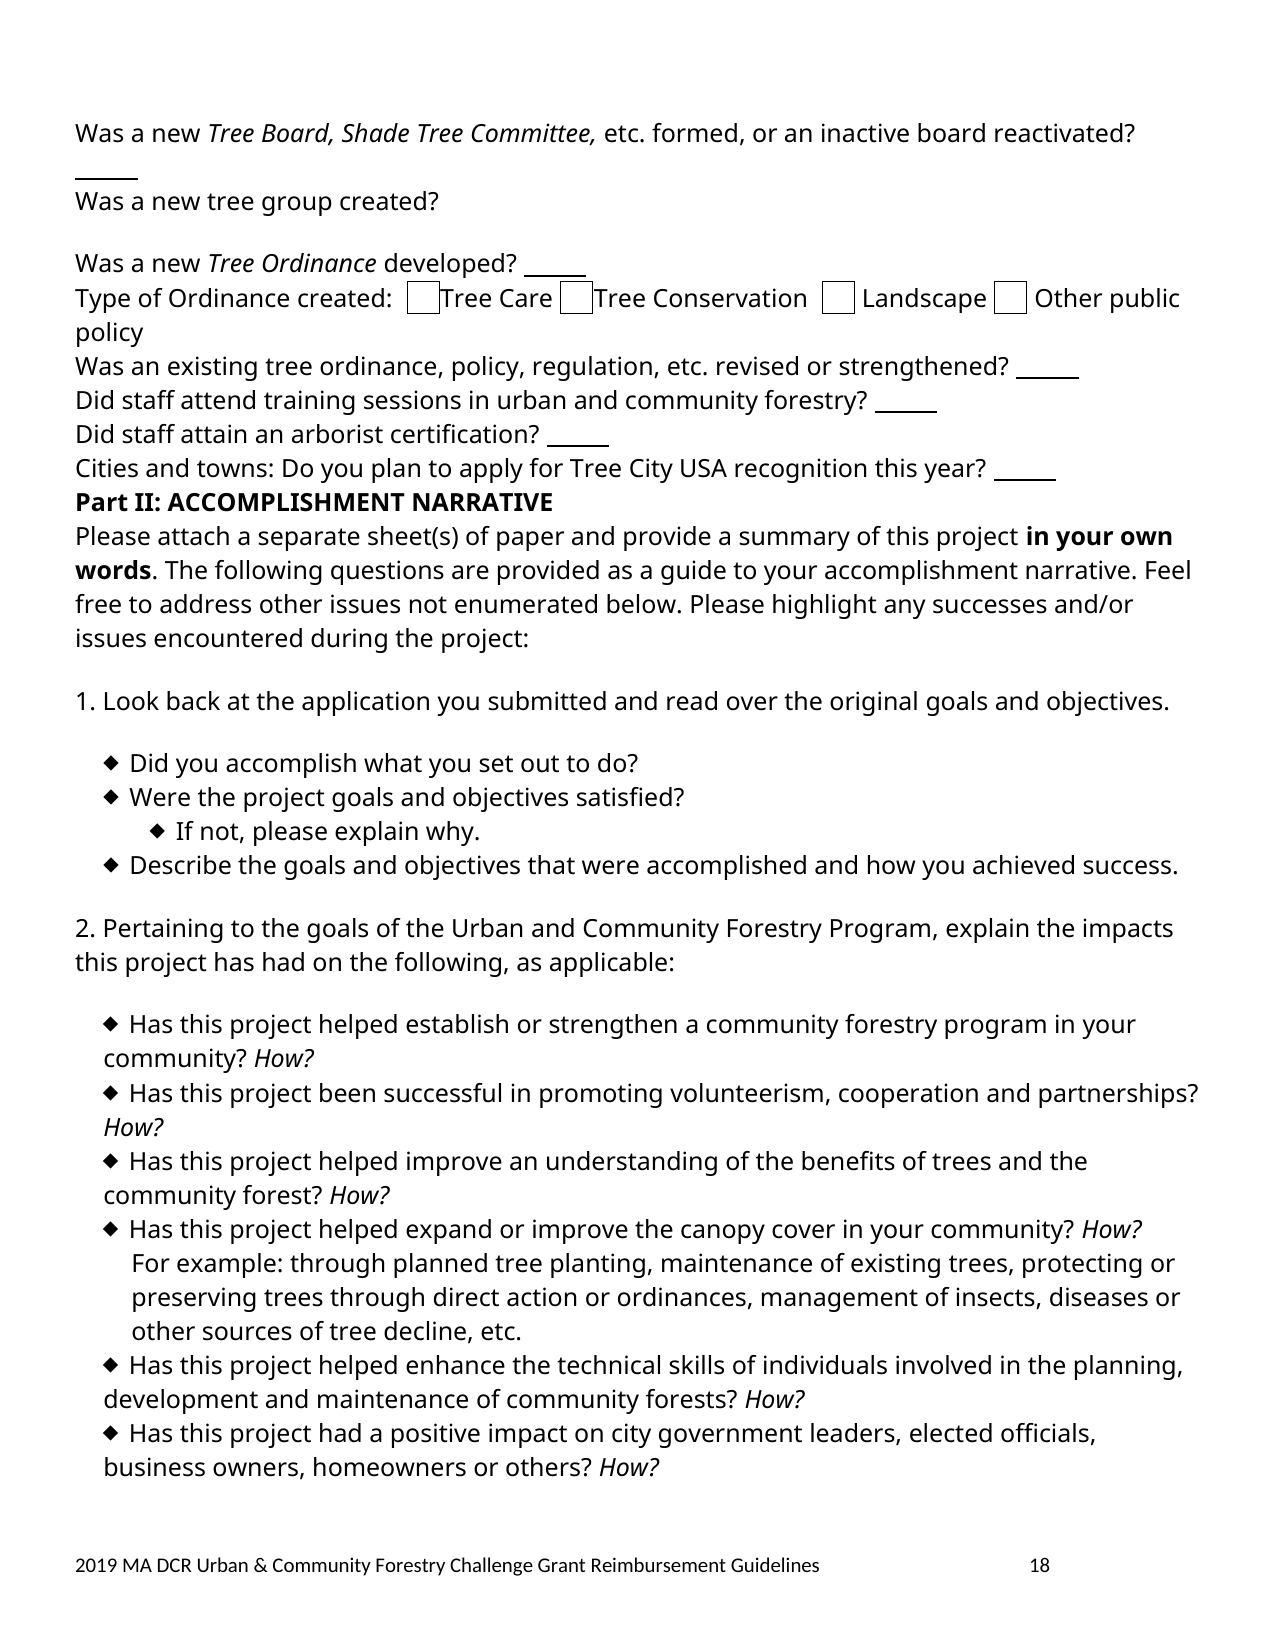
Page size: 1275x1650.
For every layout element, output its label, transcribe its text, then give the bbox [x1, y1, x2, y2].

text Part II: ACCOMPLISHMENT NARRATIVE [75, 484, 1200, 519]
text 1. Look back at the application you submitted and read over the original goals and objectives. [75, 683, 1200, 717]
text Did staff attend training sessions in urban and community forestry? [75, 382, 1200, 416]
text Describe the goals and objectives that were accomplished and how you achieved success. [75, 848, 1200, 882]
text Cities and towns: Do you plan to apply for Tree City USA recognition this year? [75, 451, 1200, 484]
text 2. Pertaining to the goals of the Urban and Community Forestry Program, explain the impacts this project has had on the following, as applicable: [75, 911, 1200, 979]
text Was a new Tree Board, Shade Tree Committee, etc. formed, or an inactive board reactivated? [75, 116, 1200, 184]
text Has this project had a positive impact on city government leaders, elected officials, business owners, homeowners or others? How? [103, 1416, 1200, 1484]
text For example: through planned tree planting, maintenance of existing trees, protecting or preserving trees through direct action or ordinances, management of insects, diseases or other sources of tree decline, etc. [131, 1246, 1200, 1348]
text Has this project helped establish or strengthen a community forestry program in your community? How? [103, 1007, 1200, 1075]
text Has this project helped improve an understanding of the benefits of trees and the community forest? How? [103, 1143, 1200, 1211]
text Has this project been successful in promoting volunteerism, cooperation and partnerships? How? [103, 1075, 1200, 1143]
text Has this project helped enhance the technical skills of individuals involved in the planning, development and maintenance of community forests? How? [103, 1348, 1200, 1416]
text Was a new tree group created? [75, 184, 1200, 218]
text Were the project goals and objectives satisfied? [75, 780, 1200, 814]
text Did you accomplish what you set out to do? [75, 746, 1200, 780]
text Type of Ordinance created: Tree Care Tree Conservation Landscape Other public policy [75, 280, 1200, 348]
text Has this project helped expand or improve the canopy cover in your community? How? [103, 1211, 1200, 1246]
text Please attach a separate sheet(s) of paper and provide a summary of this project in your own words. The following questions are provided as a guide to your accomplishment narrative. Feel free to address other issues not enumerated below. Please highlight any successes and/or issues encountered during the project: [75, 519, 1200, 655]
text Did staff attain an arborist certification? [75, 416, 1200, 451]
text Was a new Tree Ordinance developed? [75, 246, 1200, 280]
text If not, please explain why. [75, 814, 1200, 848]
text Was an existing tree ordinance, policy, regulation, etc. revised or strengthened? [75, 348, 1200, 382]
